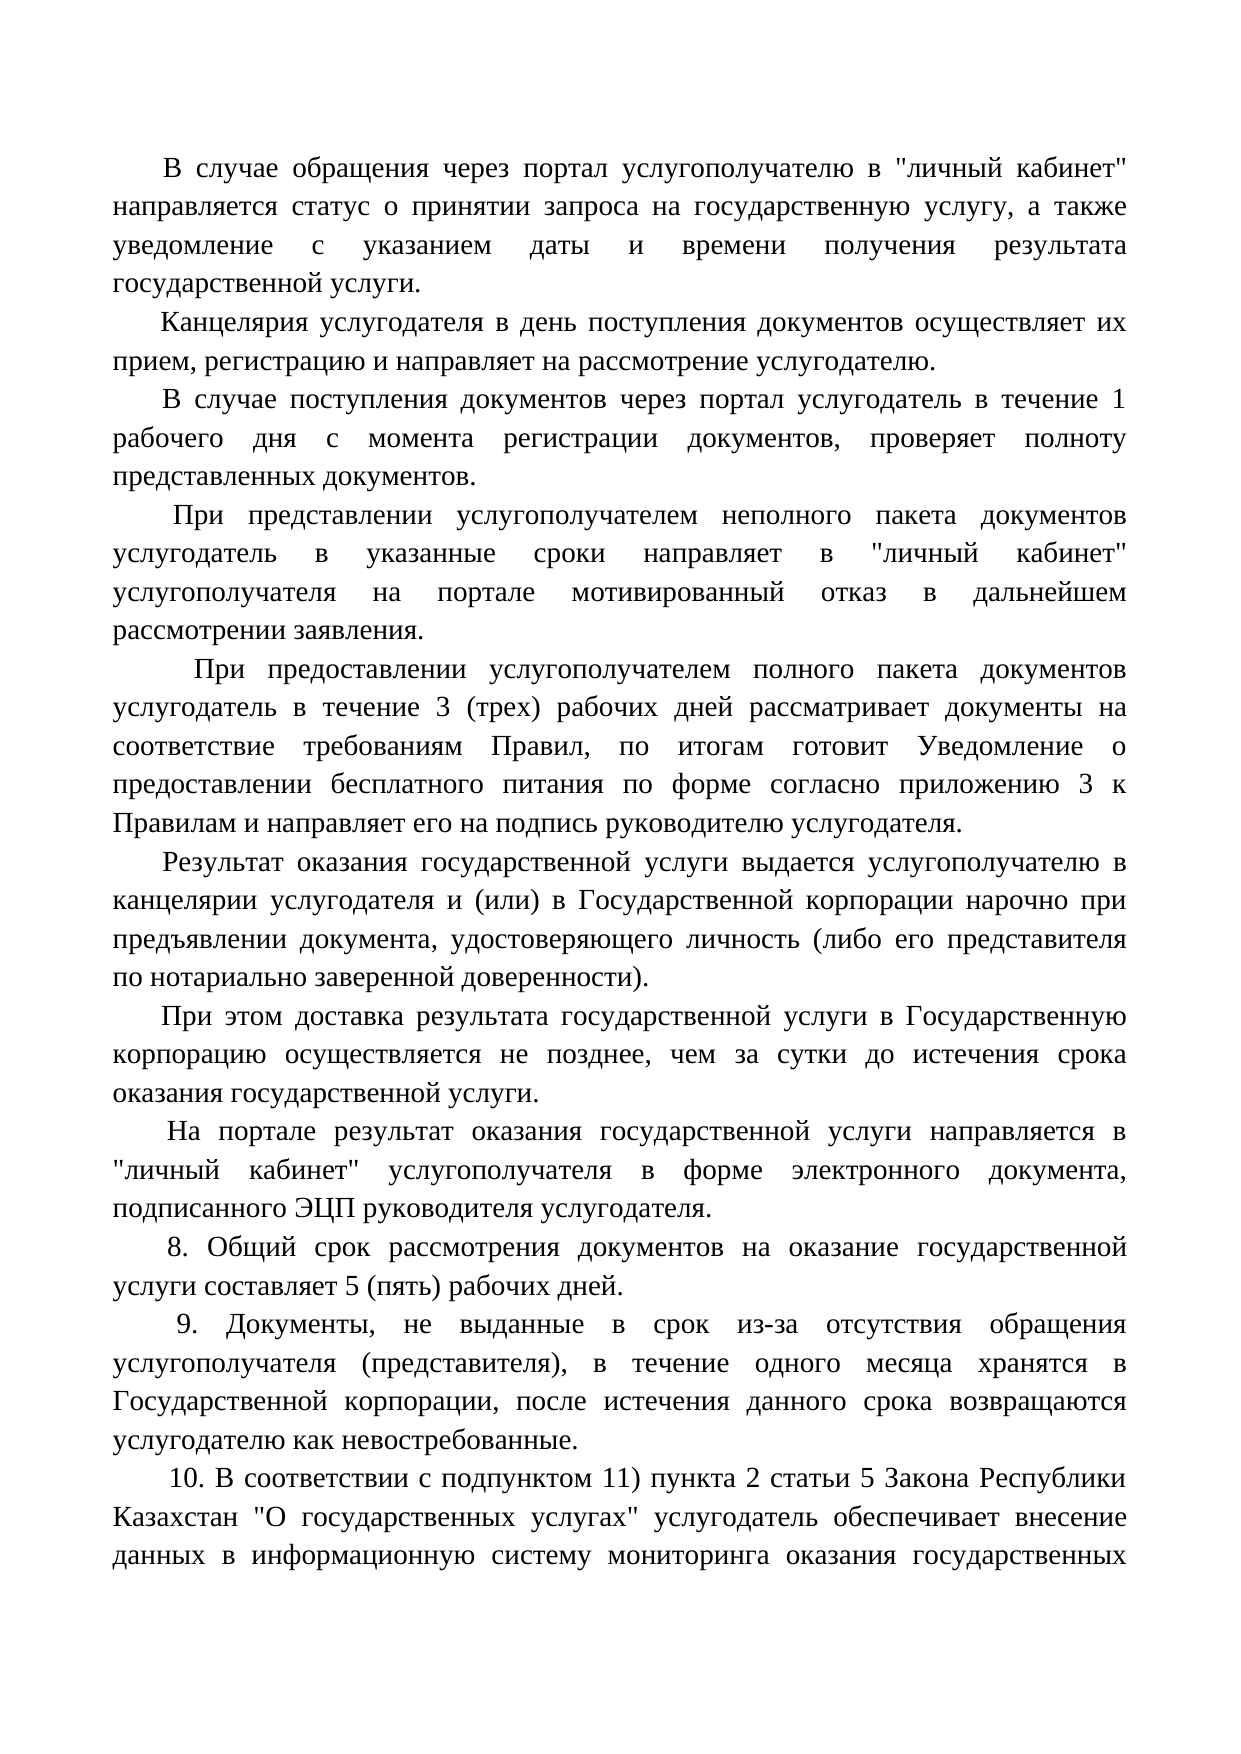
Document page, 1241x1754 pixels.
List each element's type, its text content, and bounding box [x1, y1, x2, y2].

text 9. Документы, не выданные в срок из-за отсутствия обращения услугополучателя (представителя), в течение одного месяца хранятся в Государственной корпорации, после истечения данного срока возвращаются услугодателю как невостребованные. [112, 1306, 1128, 1455]
text На портале результат оказания государственной услуги направляется в "личный кабинет" услугополучателя в форме электронного документа, подписанного ЭЦП руководителя услугодателя. [112, 1113, 1128, 1224]
text При предоставлении услугополучателем полного пакета документов услугодатель в течение 3 (трех) рабочих дней рассматривает документы на соответствие требованиям Правил, по итогам готовит Уведомление о предоставлении бесплатного питания по форме согласно приложению 3 к Правилам и направляет его на подпись руководителю услугодателя. [112, 651, 1128, 839]
text Результат оказания государственной услуги выдается услугополучателю в канцелярии услугодателя и (или) в Государственной корпорации нарочно при предъявлении документа, удостоверяющего личность (либо его представителя по нотариально заверенной доверенности). [112, 844, 1128, 993]
text 8. Общий срок рассмотрения документов на оказание государственной услуги составляет 5 (пять) рабочих дней. [112, 1229, 1128, 1301]
text В случае обращения через портал услугополучателю в "личный кабинет" направляется статус о принятии запроса на государственную услугу, а также уведомление с указанием даты и времени получения результата государственной услуги. [112, 150, 1128, 299]
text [112, 1460, 1128, 1571]
text При этом доставка результата государственной услуги в Государственную корпорацию осуществляется не позднее, чем за сутки до истечения срока оказания государственной услуги. [112, 998, 1128, 1108]
text Канцелярия услугодателя в день поступления документов осуществляет их прием, регистрацию и направляет на рассмотрение услугодателю. [112, 304, 1128, 376]
text В случае поступления документов через портал услугодатель в течение 1 рабочего дня с момента регистрации документов, проверяет полноту представленных документов. [112, 381, 1128, 492]
text При представлении услугополучателем неполного пакета документов услугодатель в указанные сроки направляет в "личный кабинет" услугополучателя на портале мотивированный отказ в дальнейшем рассмотрении заявления. [112, 497, 1128, 646]
